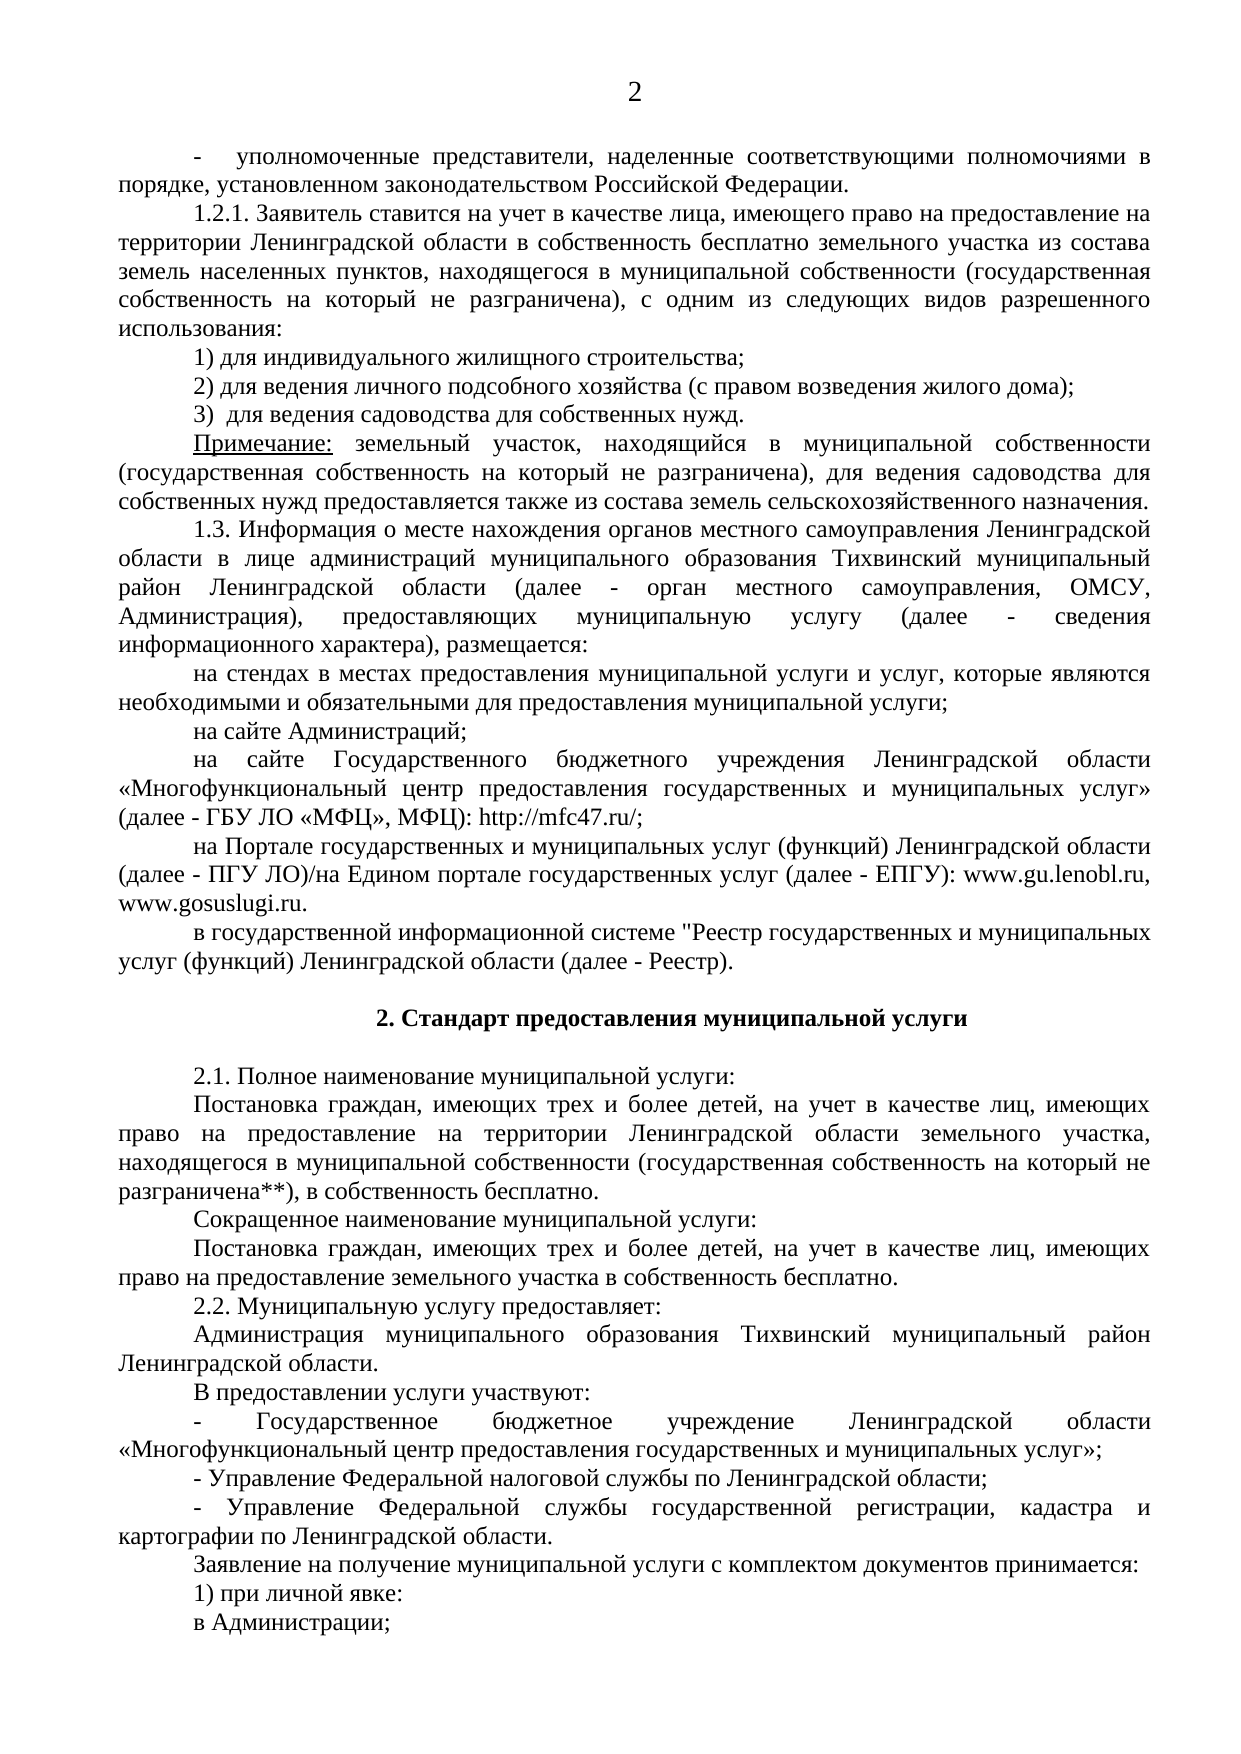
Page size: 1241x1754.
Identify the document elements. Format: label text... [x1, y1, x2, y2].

text в государственной информационной системе "Реестр государственных и муниципальных услуг (функций) Ленинградской области (далее - Реестр). [118, 917, 1152, 974]
text Постановка граждан, имеющих трех и более детей, на учет в качестве лиц, имеющих право на предоставление земельного участка в собственность бесплатно. [118, 1233, 1152, 1291]
text 2) для ведения личного подсобного хозяйства (с правом возведения жилого дома); [118, 371, 1152, 399]
text на сайте Государственного бюджетного учреждения Ленинградской области «Многофункциональный центр предоставления государственных и муниципальных услуг» (далее - ГБУ ЛО «МФЦ», МФЦ): http://mfc47.ru/; [118, 744, 1152, 831]
text 1.2.1. Заявитель ставится на учет в качестве лица, имеющего право на предоставление на территории Ленинградской области в собственность бесплатно земельного участка из состава земель населенных пунктов, находящегося в муниципальной собственности (государственная собственность на который не разграничена), с одним из следующих видов разрешенного использования: [118, 198, 1152, 342]
text Заявление на получение муниципальной услуги с комплектом документов принимается: [118, 1549, 1152, 1578]
text 2.1. Полное наименование муниципальной услуги: [118, 1061, 1152, 1089]
text на Портале государственных и муниципальных услуг (функций) Ленинградской области (далее - ПГУ ЛО)/на Едином портале государственных услуг (далее - ЕПГУ): www.gu.lenobl.ru, www.gosuslugi.ru. [118, 831, 1152, 917]
text 2. Стандарт предоставления муниципальной услуги [118, 1003, 1152, 1032]
text в Администрации; [118, 1607, 1152, 1636]
text 1) для индивидуального жилищного строительства; [118, 342, 1152, 371]
text - Государственное бюджетное учреждение Ленинградской области «Многофункциональный центр предоставления государственных и муниципальных услуг»; [118, 1406, 1152, 1463]
text на стендах в местах предоставления муниципальной услуги и услуг, которые являются необходимыми и обязательными для предоставления муниципальной услуги; [118, 658, 1152, 716]
text Сокращенное наименование муниципальной услуги: [118, 1204, 1152, 1233]
text - уполномоченные представители, наделенные соответствующими полномочиями в порядке, установленном законодательством Российской Федерации. [118, 141, 1152, 198]
text 1) при личной явке: [118, 1578, 1152, 1607]
text на сайте Администраций; [118, 716, 1152, 744]
text 1.3. Информация о месте нахождения органов местного самоуправления Ленинградской области в лице администраций муниципального образования Тихвинский муниципальный район Ленинградской области (далее - орган местного самоуправления, ОМСУ, Администрация), предоставляющих муниципальную услугу (далее - сведения информационного характера), размещается: [118, 514, 1152, 658]
text В предоставлении услуги участвуют: [118, 1377, 1152, 1406]
text - Управление Федеральной службы государственной регистрации, кадастра и картографии по Ленинградской области. [118, 1492, 1152, 1549]
text Администрация муниципального образования Тихвинский муниципальный район Ленинградской области. [118, 1319, 1152, 1377]
text 2.2. Муниципальную услугу предоставляет: [118, 1291, 1152, 1319]
text Постановка граждан, имеющих трех и более детей, на учет в качестве лиц, имеющих право на предоставление на территории Ленинградской области земельного участка, находящегося в муниципальной собственности (государственная собственность на который не разграничена**), в собственность бесплатно. [118, 1089, 1152, 1204]
text Примечание: земельный участок, находящийся в муниципальной собственности (государственная собственность на который не разграничена), для ведения садоводства для собственных нужд предоставляется также из состава земель сельскохозяйственного назначения. [118, 428, 1152, 514]
text 3) для ведения садоводства для собственных нужд. [118, 399, 1152, 428]
text - Управление Федеральной налоговой службы по Ленинградской области; [118, 1463, 1152, 1492]
